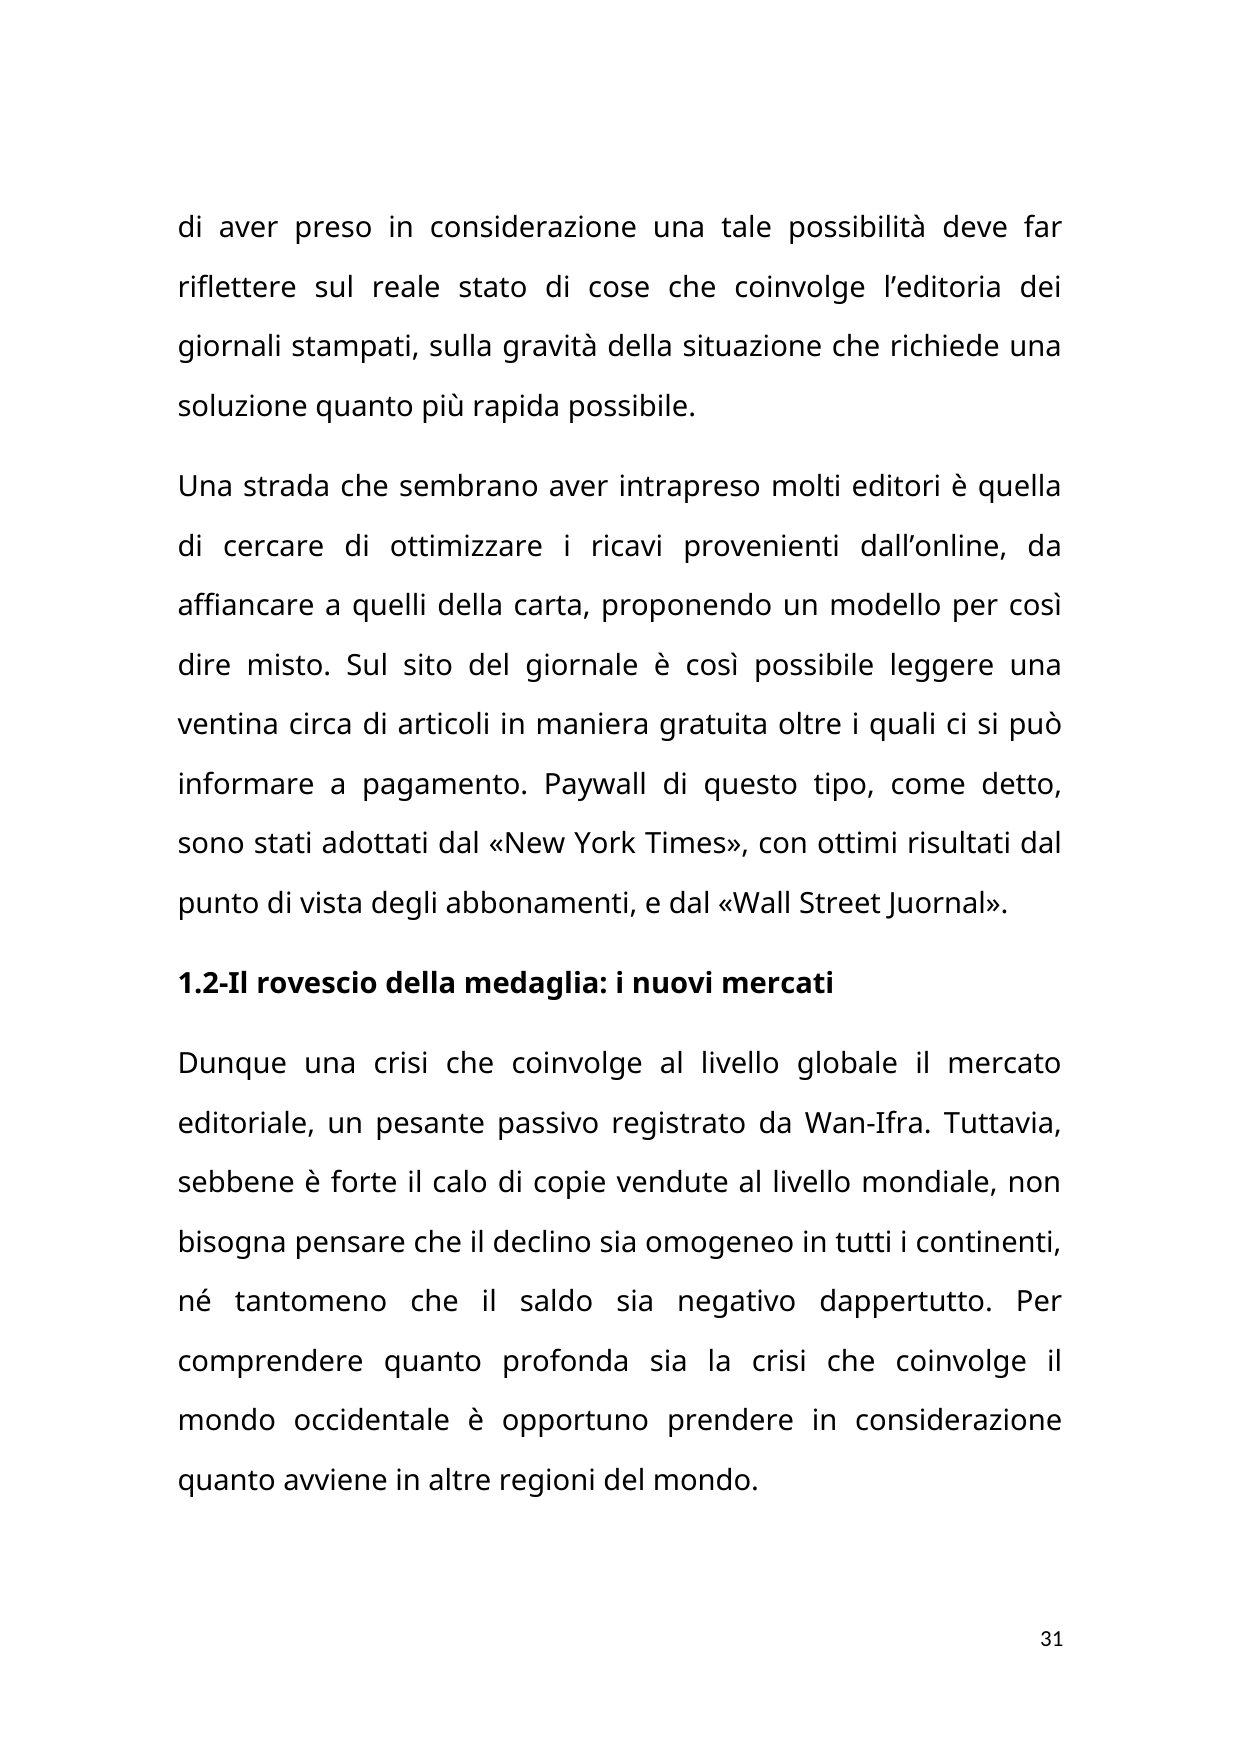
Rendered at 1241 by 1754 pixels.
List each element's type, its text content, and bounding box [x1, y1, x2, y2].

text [177, 207, 1063, 425]
text Dunque una crisi che coinvolge al livello globale il mercato editoriale, un pesante passivo registrato da Wan-Ifra. Tuttavia, sebbene è forte il calo di copie vendute al livello mondiale, non bisogna pensare che il declino sia omogeneo in tutti i continenti, né tantomeno che il saldo sia negativo dappertutto. Per comprendere quanto profonda sia la crisi che coinvolge il mondo occidentale è opportuno prendere in considerazione quanto avviene in altre regioni del mondo. [177, 1042, 1063, 1498]
text 1.2-Il rovescio della medaglia: i nuovi mercati [177, 962, 1063, 1002]
text Una strada che sembrano aver intrapreso molti editori è quella di cercare di ottimizzare i ricavi provenienti dall’online, da affiancare a quelli della carta, proponendo un modello per così dire misto. Sul sito del giornale è così possibile leggere una ventina circa di articoli in maniera gratuita oltre i quali ci si può informare a pagamento. Paywall di questo tipo, come detto, sono stati adottati dal «New York Times», con ottimi risultati dal punto di vista degli abbonamenti, e dal «Wall Street Juornal». [177, 466, 1063, 922]
